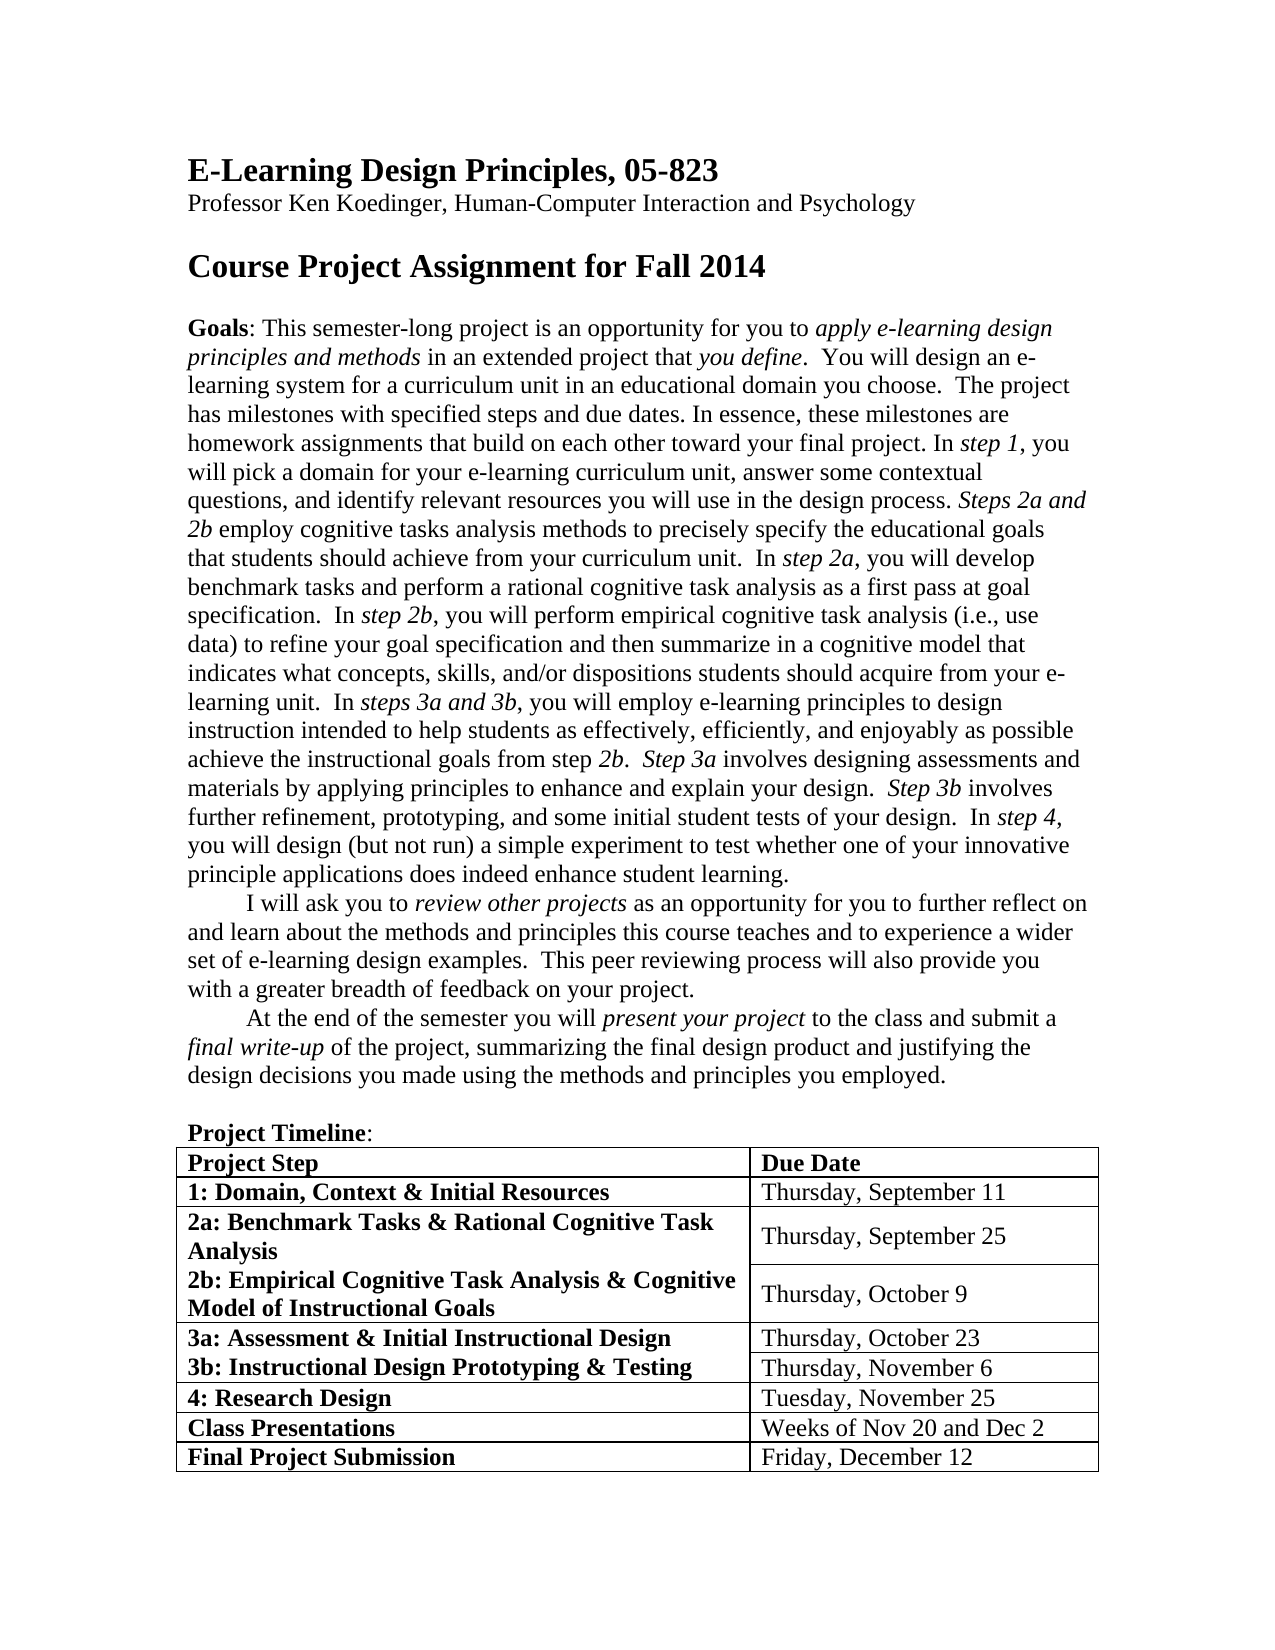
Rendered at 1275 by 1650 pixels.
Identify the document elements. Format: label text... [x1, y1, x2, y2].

table_cell Thursday, September 25 [751, 1207, 1098, 1264]
text E-Learning Design Principles, 05-823 [187, 150, 1087, 188]
table_cell Thursday, November 6 [751, 1353, 1098, 1382]
text Project Timeline: [187, 1118, 1087, 1147]
text I will ask you to review other projects as an opportunity for you to further reflect on and learn about the methods and principles this course teaches and to experience a wider set of e-learning design examples. This peer reviewing process will also provide you with a greater breadth of feedback on your project. [187, 888, 1087, 1003]
table_cell 1: Domain, Context & Initial Resources [177, 1178, 749, 1206]
text At the end of the semester you will present your project to the class and submit a final write-up of the project, summarizing the final design product and justifying the design decisions you made using the methods and principles you employed. [187, 1003, 1087, 1089]
table_cell 4: Research Design [177, 1383, 749, 1412]
table_cell Thursday, October 23 [751, 1323, 1098, 1352]
table_cell Weeks of Nov 20 and Dec 2 [751, 1413, 1098, 1441]
table_cell Final Project Submission [177, 1443, 749, 1471]
table_cell Thursday, September 11 [751, 1178, 1098, 1206]
text Professor Ken Koedinger, Human-Computer Interaction and Psychology [187, 188, 1087, 217]
table_cell 2a: Benchmark Tasks & Rational Cognitive Task Analysis 2b: Empirical Cognitive Task Analysis & Cognitive Model of Instructional Goals [177, 1207, 749, 1322]
table_cell Thursday, October 9 [751, 1265, 1098, 1322]
table_cell Friday, December 12 [751, 1443, 1098, 1471]
table_cell 3a: Assessment & Initial Instructional Design 3b: Instructional Design Prototyping & Testing [177, 1323, 749, 1382]
table_cell Class Presentations [177, 1413, 749, 1441]
text Goals: This semester-long project is an opportunity for you to apply e-learning design principles and methods in an extended project that you define. You will design an e-learning system for a curriculum unit in an educational domain you choose. The project has milestones with specified steps and due dates. In essence, these milestones are homework assignments that build on each other toward your final project. In step 1, you will pick a domain for your e-learning curriculum unit, answer some contextual questions, and identify relevant resources you will use in the design process. Steps 2a and 2b employ cognitive tasks analysis methods to precisely specify the educational goals that students should achieve from your curriculum unit. In step 2a, you will develop benchmark tasks and perform a rational cognitive task analysis as a first pass at goal specification. In step 2b, you will perform empirical cognitive task analysis (i.e., use data) to refine your goal specification and then summarize in a cognitive model that indicates what concepts, skills, and/or dispositions students should acquire from your e-learning unit. In steps 3a and 3b, you will employ e-learning principles to design instruction intended to help students as effectively, efficiently, and enjoyably as possible achieve the instructional goals from step 2b. Step 3a involves designing assessments and materials by applying principles to enhance and explain your design. Step 3b involves further refinement, prototyping, and some initial student tests of your design. In step 4, you will design (but not run) a simple experiment to test whether one of your innovative principle applications does indeed enhance student learning. [187, 313, 1087, 888]
text Course Project Assignment for Fall 2014 [187, 246, 1087, 284]
table_cell Tuesday, November 25 [751, 1383, 1098, 1412]
table_header Project Step [177, 1148, 749, 1176]
table_header Due Date [751, 1148, 1098, 1176]
